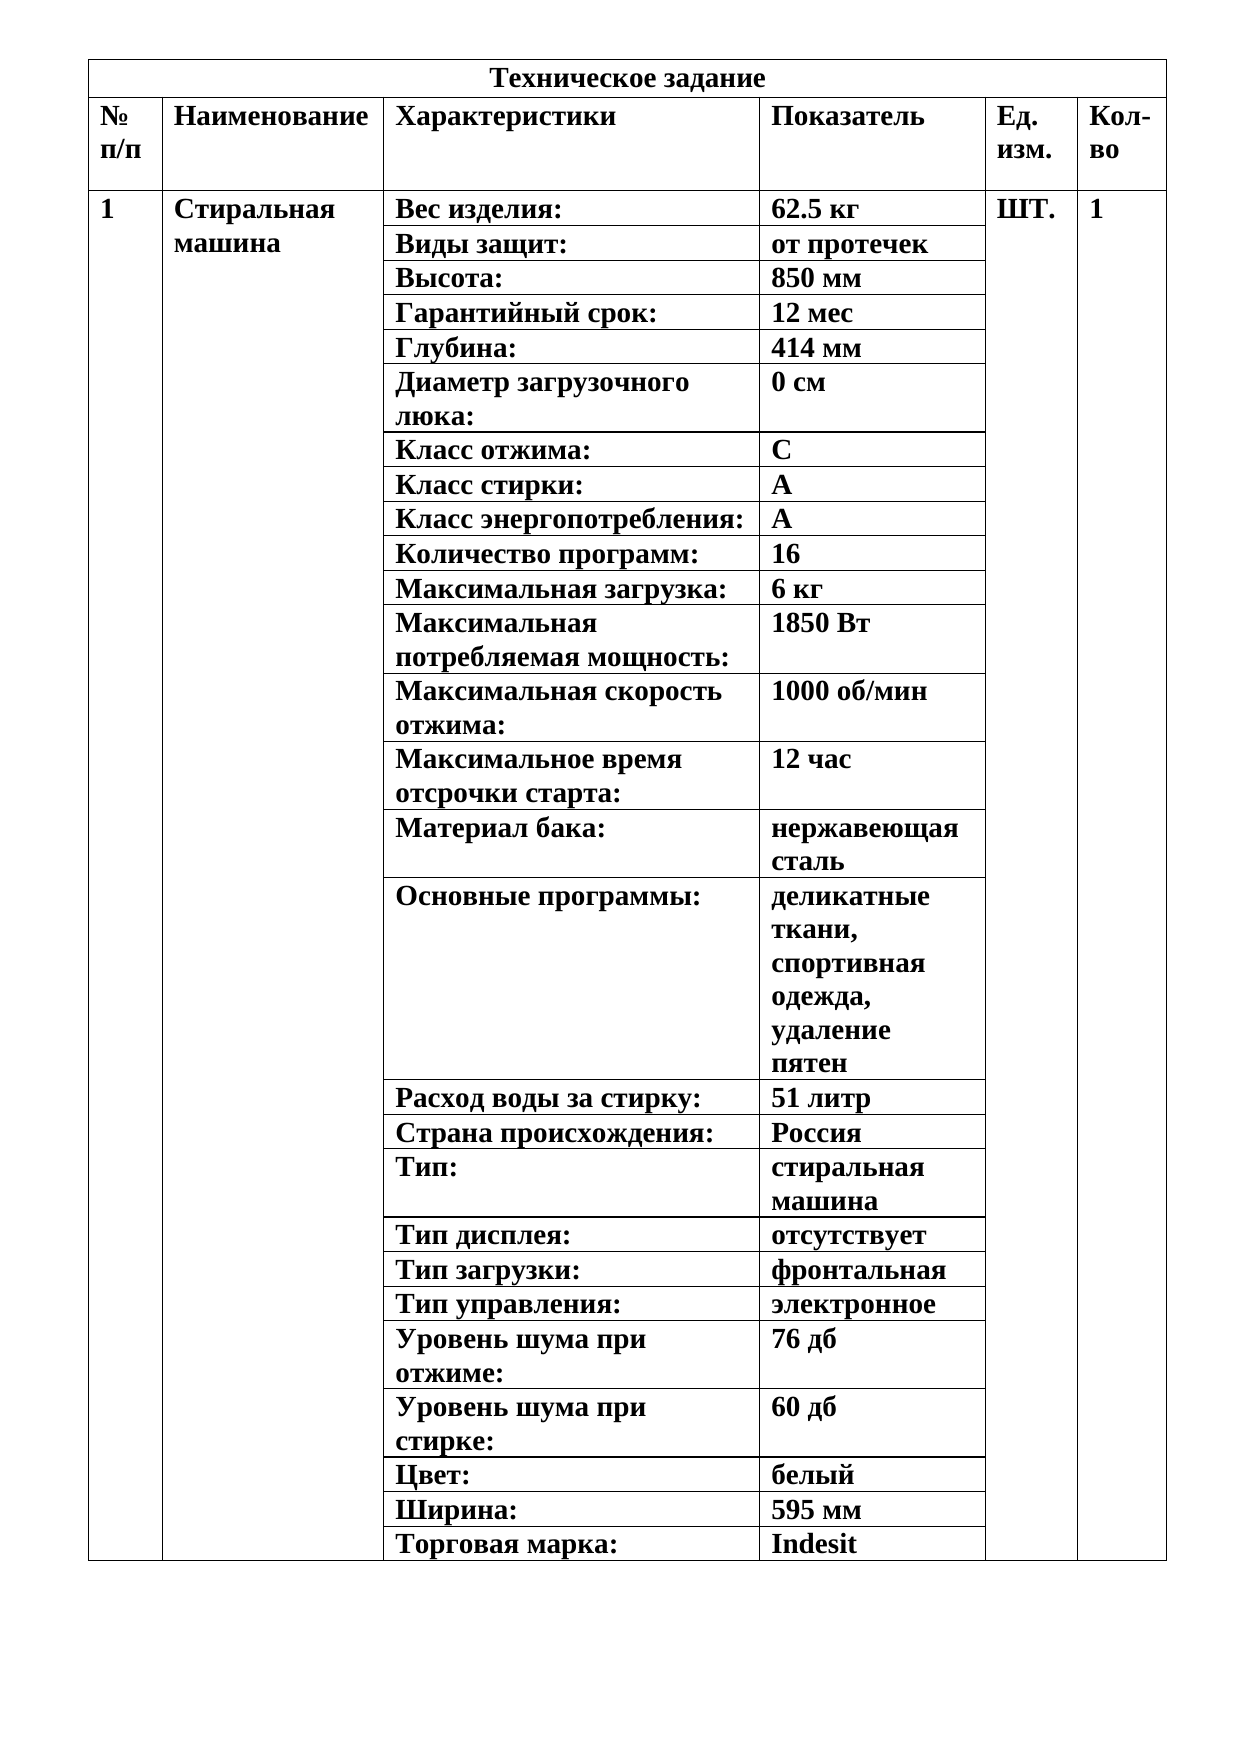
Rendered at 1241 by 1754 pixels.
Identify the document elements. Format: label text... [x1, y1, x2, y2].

table_cell Уровень шума при стирке: [384, 1389, 759, 1456]
table_cell Кол-во [1078, 98, 1166, 190]
table_cell Максимальная потребляемая мощность: [384, 605, 759, 672]
table_cell 595 мм [760, 1492, 985, 1526]
table_cell Максимальная загрузка: [384, 571, 759, 604]
table_cell А [760, 502, 985, 535]
table_cell № п/п [89, 98, 162, 190]
table_cell Диаметр загрузочного люка: [384, 364, 759, 431]
table_cell C [760, 433, 985, 466]
table_cell Глубина: [384, 330, 759, 363]
table_cell 850 мм [760, 261, 985, 294]
table_cell 0 см [760, 364, 985, 431]
table_cell Класс стирки: [384, 467, 759, 501]
table_cell Тип загрузки: [384, 1252, 759, 1286]
table_cell 12 час [760, 742, 985, 809]
table_cell 1 [1078, 191, 1166, 1560]
table_cell Характеристики [384, 98, 759, 190]
table_cell Основные программы: [384, 878, 759, 1079]
table_cell Высота: [384, 261, 759, 294]
table_cell Количество программ: [384, 536, 759, 570]
table_cell Тип: [384, 1149, 759, 1216]
table_cell Максимальная скорость отжима: [384, 674, 759, 741]
table_cell 1850 Вт [760, 605, 985, 672]
table_cell ШТ. [986, 191, 1077, 1560]
table_cell Цвет: [384, 1458, 759, 1491]
table_cell Гарантийный срок: [384, 295, 759, 329]
table_cell 12 мес [760, 295, 985, 329]
table_cell Класс энергопотребления: [384, 502, 759, 535]
table_cell Виды защит: [384, 226, 759, 259]
table_cell А [760, 467, 985, 501]
table_cell Торговая марка: [384, 1527, 759, 1560]
table_cell белый [760, 1458, 985, 1491]
table_cell 76 дб [760, 1321, 985, 1388]
table_cell Ед. изм. [986, 98, 1077, 190]
table_cell Уровень шума при отжиме: [384, 1321, 759, 1388]
table_cell Наименование [163, 98, 383, 190]
table_cell 62.5 кг [760, 191, 985, 225]
table_cell Ширина: [384, 1492, 759, 1526]
table_cell Вес изделия: [384, 191, 759, 225]
table_cell Стиральная машина [163, 191, 383, 1560]
table_cell от протечек [760, 226, 985, 259]
table_cell электронное [760, 1287, 985, 1320]
table_cell стиральная машина [760, 1149, 985, 1216]
table_cell Класс отжима: [384, 433, 759, 466]
table_cell Тип управления: [384, 1287, 759, 1320]
table_cell Страна происхождения: [384, 1115, 759, 1148]
table_cell 51 литр [760, 1080, 985, 1114]
table_cell Показатель [760, 98, 985, 190]
table_cell Максимальное время отсрочки старта: [384, 742, 759, 809]
table_cell деликатные ткани, спортивная одежда, удаление пятен [760, 878, 985, 1079]
table_cell 6 кг [760, 571, 985, 604]
table_cell Тип дисплея: [384, 1218, 759, 1251]
table_cell 16 [760, 536, 985, 570]
table_cell отсутствует [760, 1218, 985, 1251]
table_cell фронтальная [760, 1252, 985, 1286]
table_cell Россия [760, 1115, 985, 1148]
table_cell 1 [89, 191, 162, 1560]
table_cell 1000 об/мин [760, 674, 985, 741]
table_cell Материал бака: [384, 810, 759, 877]
table_cell 60 дб [760, 1389, 985, 1456]
table_cell Indesit [760, 1527, 985, 1560]
table_cell Расход воды за стирку: [384, 1080, 759, 1114]
table_header Техническое задание [89, 60, 1166, 97]
table_cell нержавеющая сталь [760, 810, 985, 877]
table_cell 414 мм [760, 330, 985, 363]
